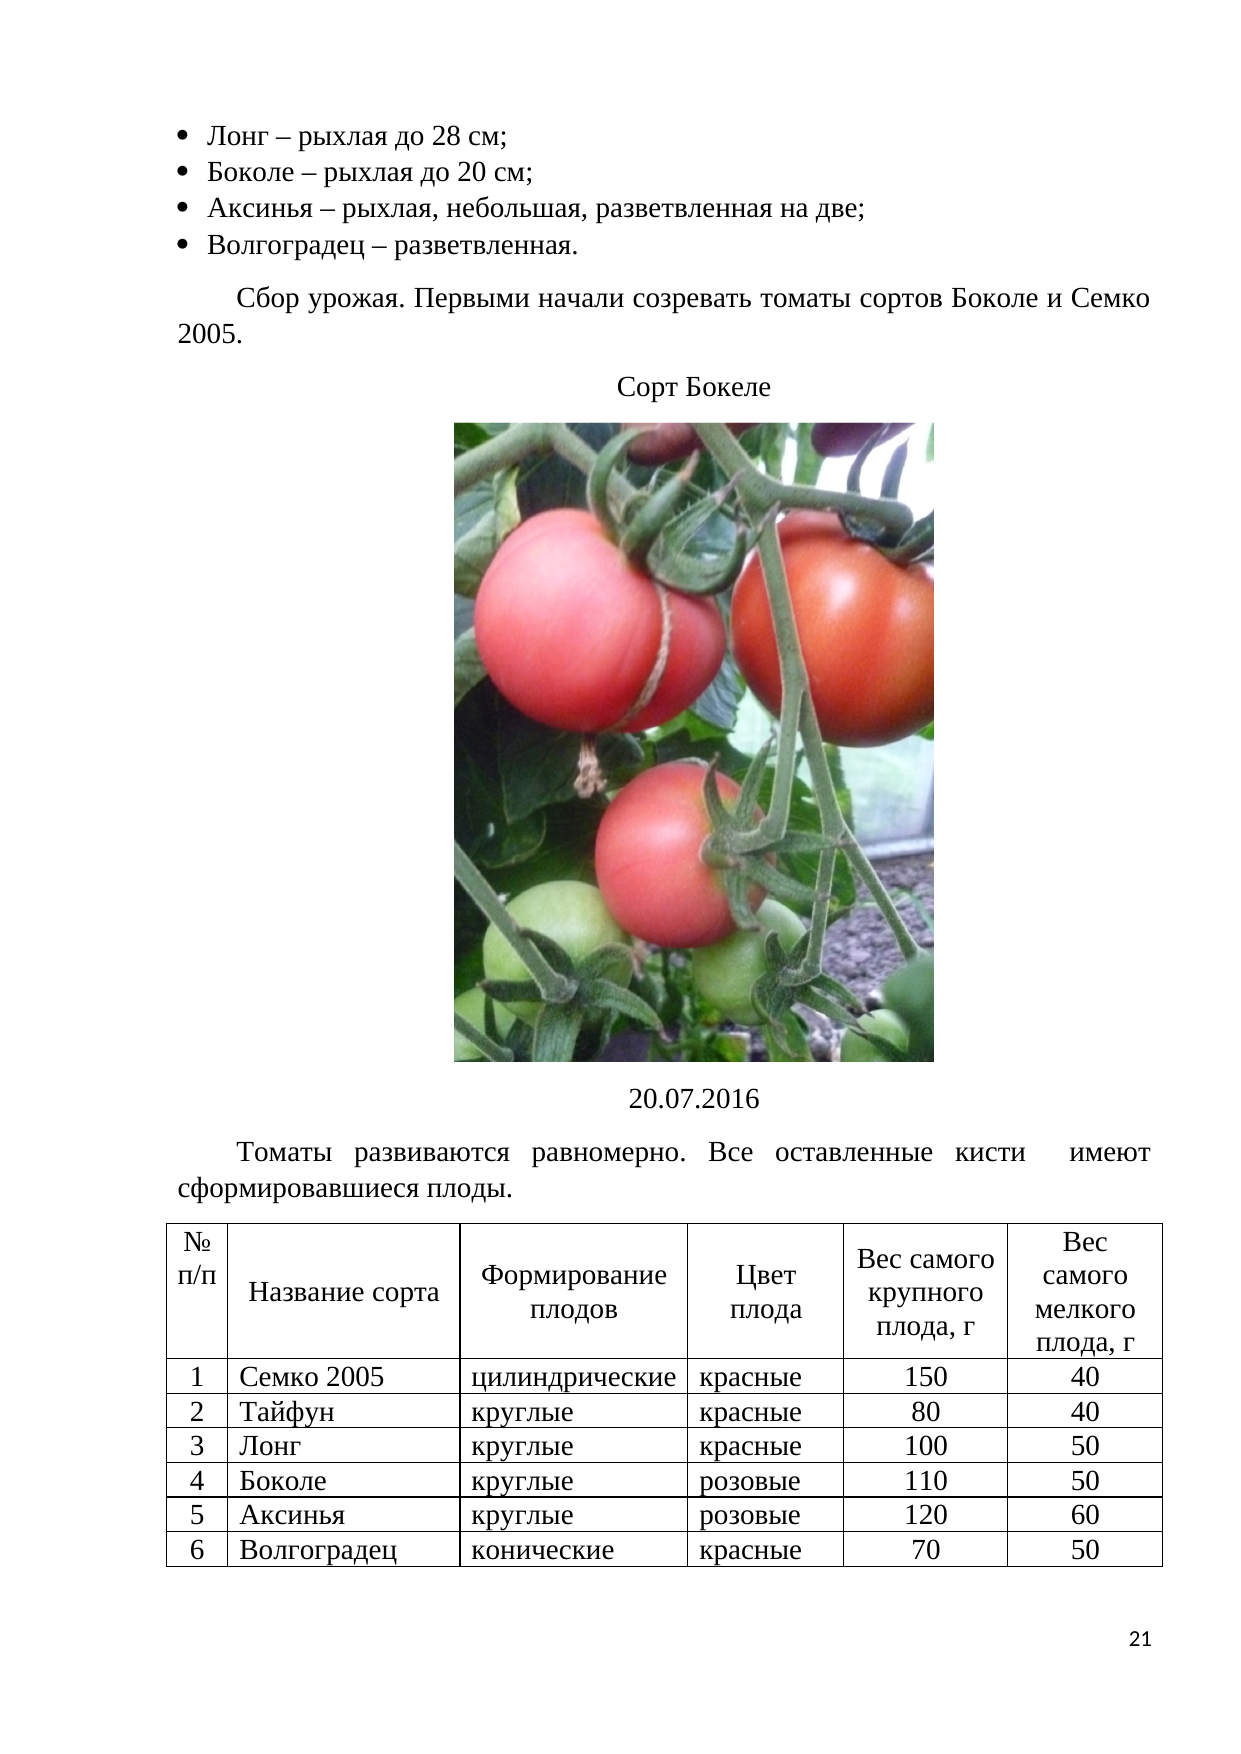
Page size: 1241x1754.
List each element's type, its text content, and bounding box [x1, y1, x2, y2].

table_cell 40 [1008, 1394, 1162, 1427]
table_header № п/п [167, 1224, 227, 1358]
table_cell 50 [1008, 1428, 1162, 1462]
table_cell Тайфун [228, 1394, 459, 1427]
table_cell 1 [167, 1359, 227, 1393]
table_cell красные [688, 1428, 843, 1462]
table_cell круглые [461, 1498, 687, 1531]
list Волгоградец – разветвленная. [177, 227, 1152, 261]
table_cell 60 [1008, 1498, 1162, 1531]
list Боколе – рыхлая до 20 см; [177, 154, 1152, 188]
table_cell 40 [1008, 1359, 1162, 1393]
table_cell розовые [688, 1498, 843, 1531]
text 20.07.2016 [177, 1081, 1152, 1115]
table_cell 50 [1008, 1532, 1162, 1566]
table_cell 70 [844, 1532, 1007, 1566]
table_header Название сорта [228, 1224, 459, 1358]
text Сбор урожая. Первыми начали созревать томаты сортов Боколе и Семко 2005. [177, 280, 1152, 349]
table_cell розовые [688, 1463, 843, 1496]
table_cell 50 [1008, 1463, 1162, 1496]
text Сорт Бокеле [177, 369, 1152, 402]
table_cell 6 [167, 1532, 227, 1566]
table_cell круглые [461, 1394, 687, 1427]
table_cell 3 [167, 1428, 227, 1462]
table_cell красные [688, 1394, 843, 1427]
table_cell Аксинья [228, 1498, 459, 1531]
table_cell 2 [167, 1394, 227, 1427]
table_cell Боколе [228, 1463, 459, 1496]
table_header Вес самого крупного плода, г [844, 1224, 1007, 1358]
table_cell цилиндрические [461, 1359, 687, 1393]
table_cell Волгоградец [228, 1532, 459, 1566]
table_cell конические [461, 1532, 687, 1566]
text Томаты развиваются равномерно. Все оставленные кисти имеют сформировавшиеся плоды. [177, 1134, 1152, 1204]
table_cell Лонг [228, 1428, 459, 1462]
table_cell 120 [844, 1498, 1007, 1531]
table_cell 100 [844, 1428, 1007, 1462]
table_header Цвет плода [688, 1224, 843, 1358]
table_header Вес самого мелкого плода, г [1008, 1224, 1162, 1358]
list Лонг – рыхлая до 28 см; [177, 118, 1152, 152]
table_cell круглые [461, 1428, 687, 1462]
table_cell 4 [167, 1463, 227, 1496]
table_cell 150 [844, 1359, 1007, 1393]
table_cell красные [688, 1359, 843, 1393]
table_cell 5 [167, 1498, 227, 1531]
table_cell 110 [844, 1463, 1007, 1496]
table_cell красные [688, 1532, 843, 1566]
table_header Формирование плодов [461, 1224, 687, 1358]
list Аксинья – рыхлая, небольшая, разветвленная на две; [177, 191, 1152, 224]
table_cell Семко 2005 [228, 1359, 459, 1393]
table_cell круглые [461, 1463, 687, 1496]
table_cell 80 [844, 1394, 1007, 1427]
picture [454, 423, 934, 1061]
